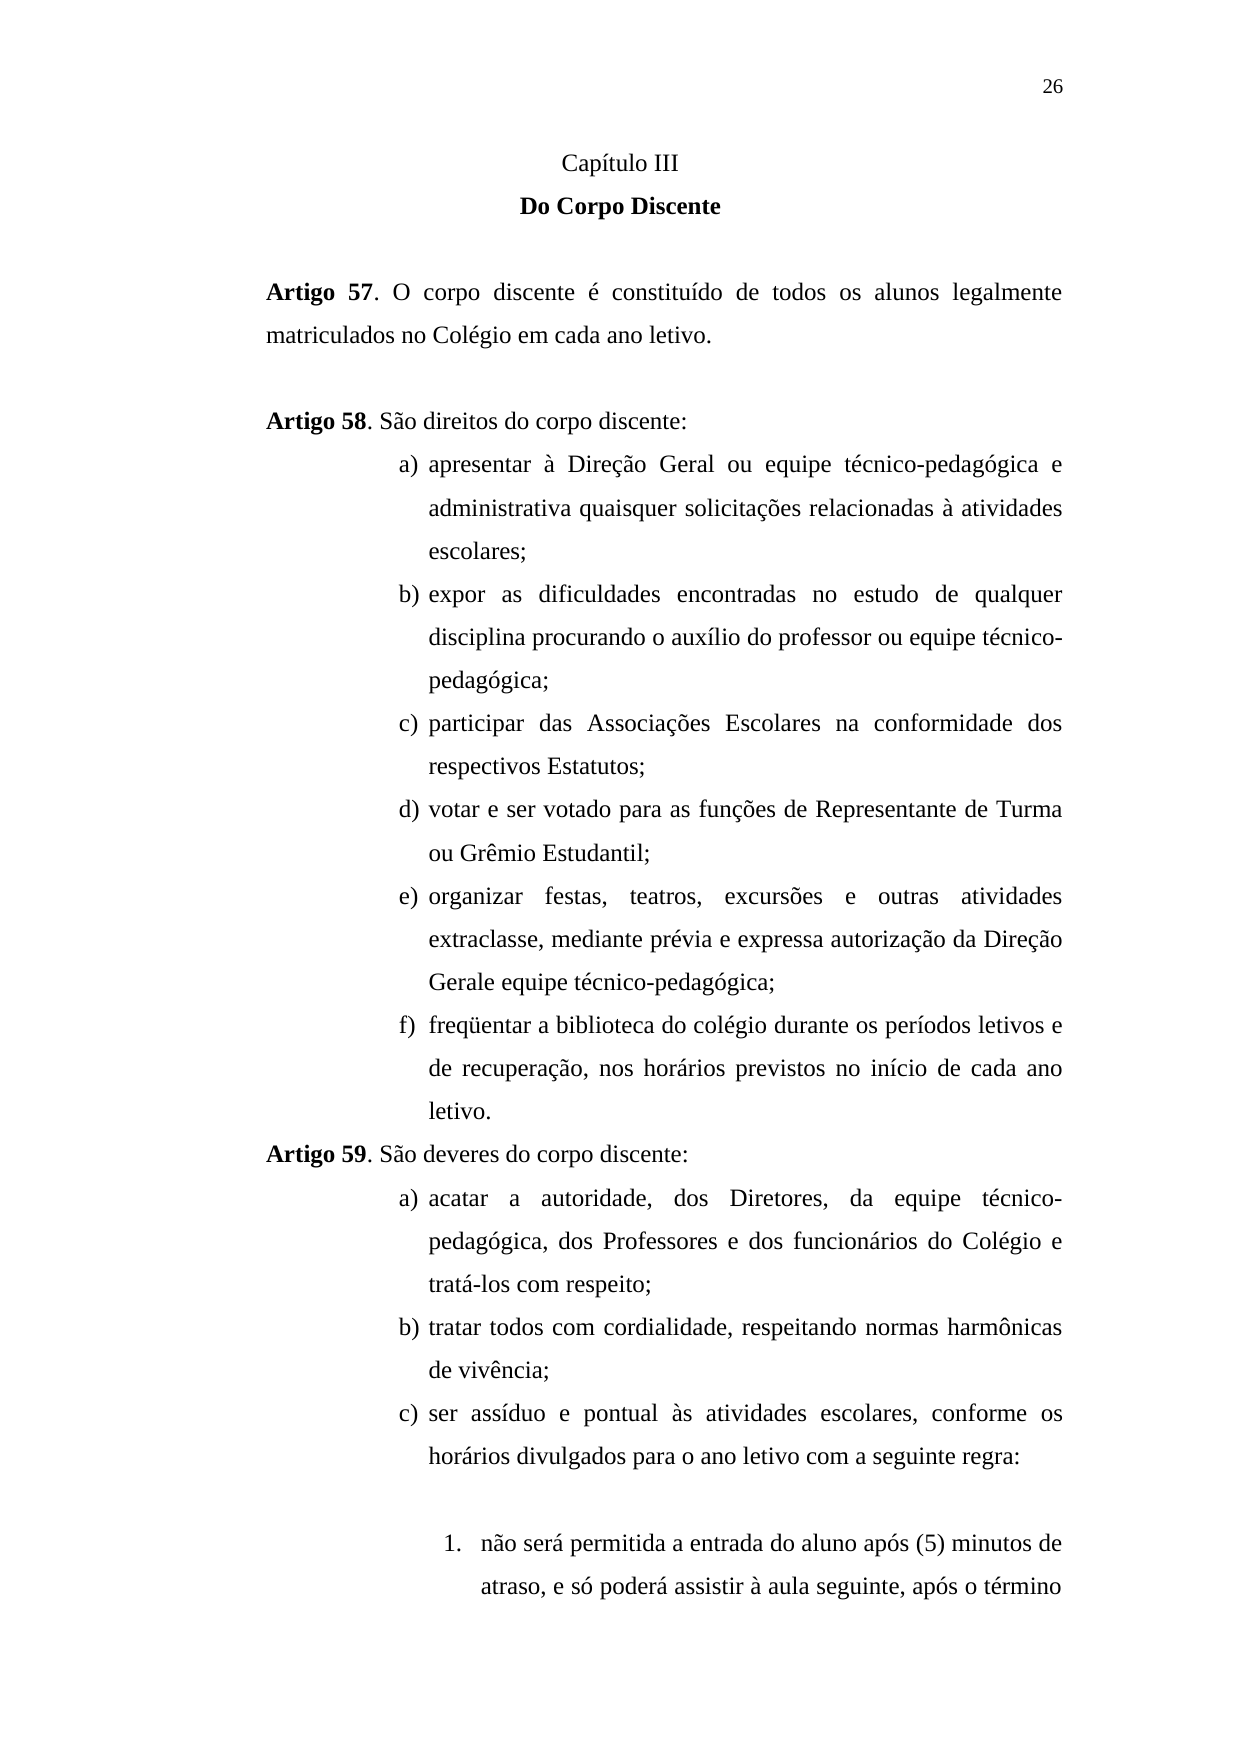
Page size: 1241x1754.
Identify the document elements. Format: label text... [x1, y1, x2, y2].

list freqüentar a biblioteca do colégio durante os períodos letivos e de recuperação, nos horários previstos no início de cada ano letivo. [399, 1010, 1063, 1125]
list votar e ser votado para as funções de Representante de Turma ou Grêmio Estudantil; [399, 794, 1063, 866]
text Do Corpo Discente [177, 191, 1063, 219]
list tratar todos com cordialidade, respeitando normas harmônicas de vivência; [399, 1312, 1063, 1384]
list organizar festas, teatros, excursões e outras atividades extraclasse, mediante prévia e expressa autorização da Direção Gerale equipe técnico-pedagógica; [399, 881, 1063, 996]
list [443, 1528, 1063, 1599]
list participar das Associações Escolares na conformidade dos respectivos Estatutos; [399, 708, 1063, 780]
list ser assíduo e pontual às atividades escolares, conforme os horários divulgados para o ano letivo com a seguinte regra: [399, 1398, 1063, 1470]
text Artigo 58. São direitos do corpo discente: [266, 406, 1063, 435]
text Capítulo III [177, 148, 1063, 176]
list apresentar à Direção Geral ou equipe técnico-pedagógica e administrativa quaisquer solicitações relacionadas à atividades escolares; [399, 449, 1063, 564]
list expor as dificuldades encontradas no estudo de qualquer disciplina procurando o auxílio do professor ou equipe técnico-pedagógica; [399, 579, 1063, 694]
text Artigo 59. São deveres do corpo discente: [266, 1139, 1063, 1168]
list acatar a autoridade, dos Diretores, da equipe técnico-pedagógica, dos Professores e dos funcionários do Colégio e tratá-los com respeito; [399, 1183, 1063, 1298]
text Artigo 57. O corpo discente é constituído de todos os alunos legalmente matriculados no Colégio em cada ano letivo. [266, 277, 1063, 349]
